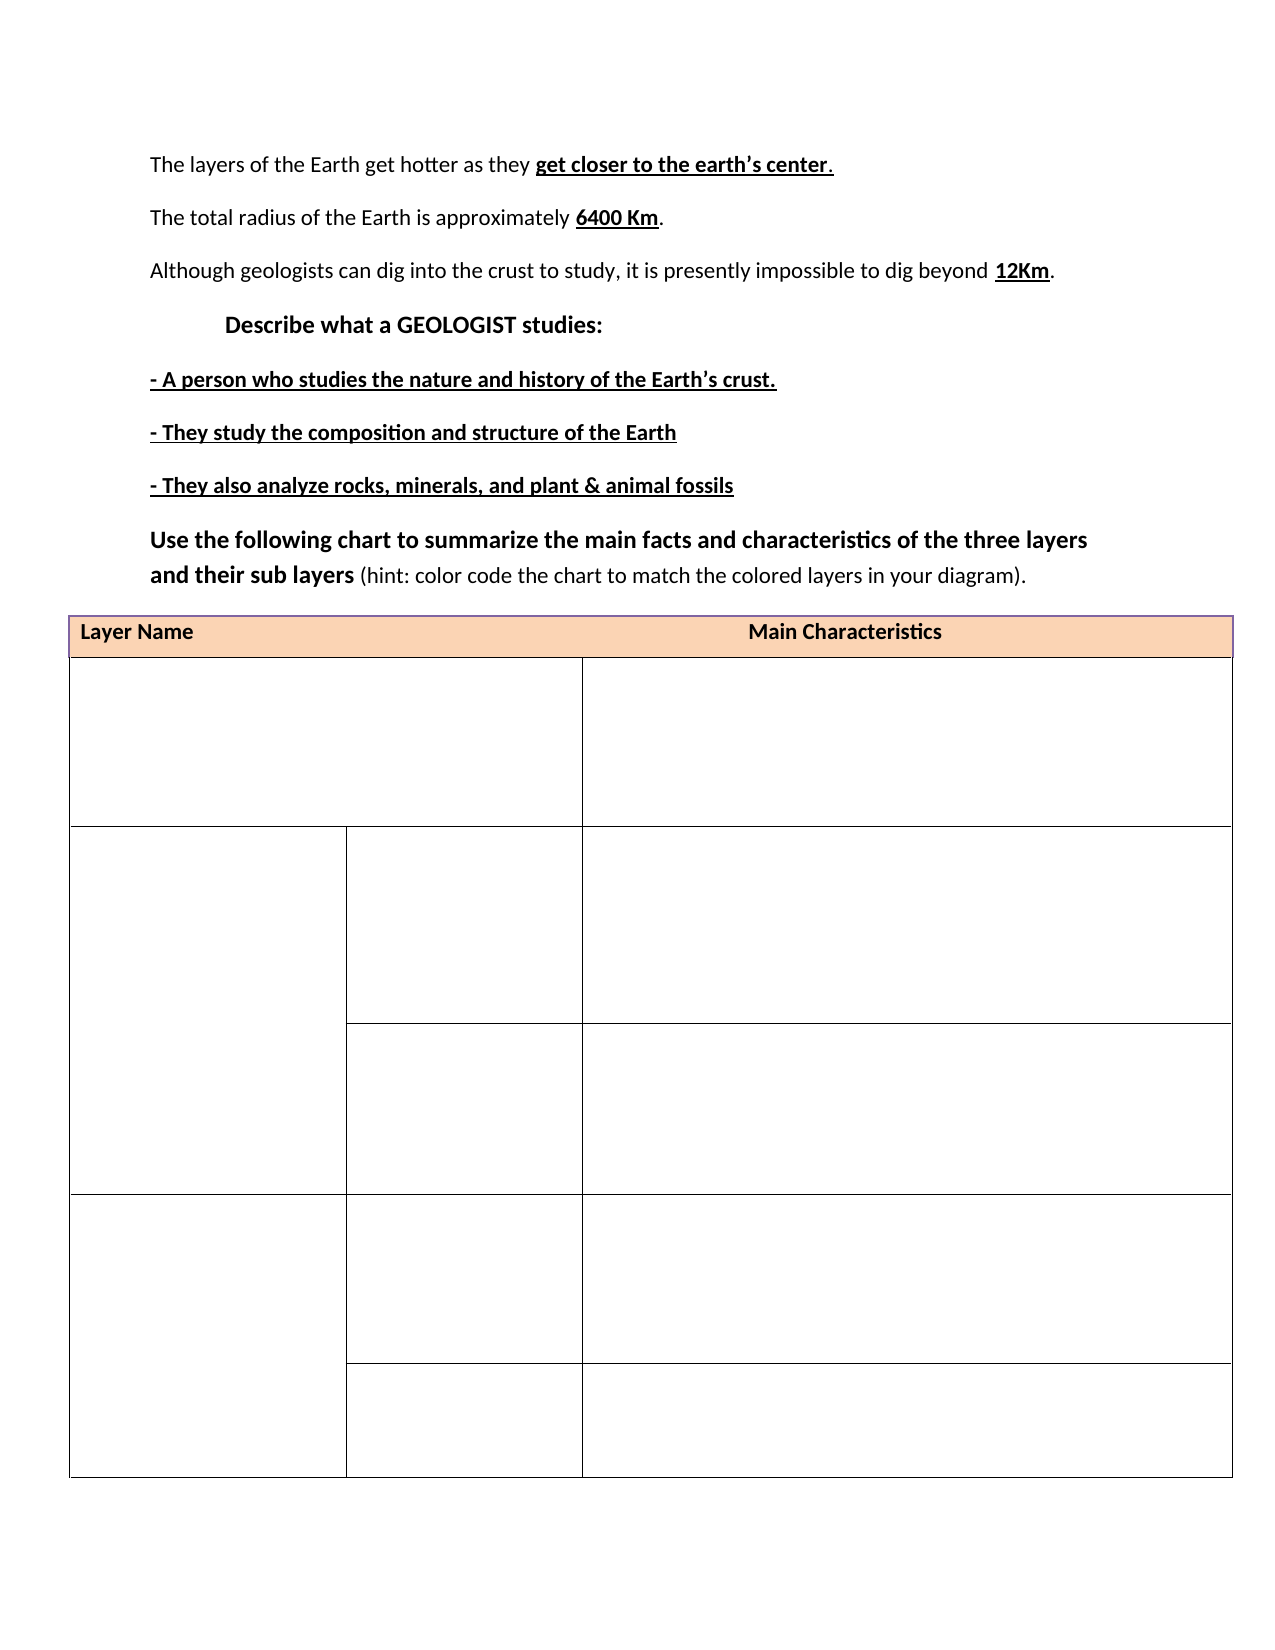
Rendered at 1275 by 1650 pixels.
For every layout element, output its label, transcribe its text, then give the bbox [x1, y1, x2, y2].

table_cell [347, 1195, 582, 1363]
table_cell [583, 1194, 1232, 1363]
table_cell [583, 1023, 1232, 1193]
text The layers of the Earth get hotter as they get closer to the earth’s center. [150, 150, 1125, 178]
table_cell [347, 1024, 582, 1193]
table_header Main Characteristics [457, 617, 1232, 657]
table_cell [583, 657, 1232, 826]
table_cell [347, 1364, 582, 1477]
text - They study the composition and structure of the Earth [150, 418, 1125, 446]
text - A person who studies the nature and history of the Earth’s crust. [150, 365, 1125, 393]
text The total radius of the Earth is approximately 6400 Km. [150, 203, 1125, 231]
table_cell [347, 827, 582, 1023]
text Describe what a GEOLOGIST studies: [150, 309, 1125, 339]
table_cell [70, 827, 346, 1193]
table_cell [583, 1363, 1232, 1477]
table_cell [583, 826, 1232, 1023]
text Use the following chart to summarize the main facts and characteristics of the three layers and their sub layers (hint: color code the chart to match the colored layers in your diagram). [150, 524, 1125, 589]
text - They also analyze rocks, minerals, and plant & animal fossils [150, 471, 1125, 499]
table_cell [70, 1195, 346, 1477]
text Although geologists can dig into the crust to study, it is presently impossible to dig beyond 12Km. [150, 256, 1125, 284]
table_cell [70, 658, 582, 826]
table_header Layer Name [70, 617, 457, 657]
